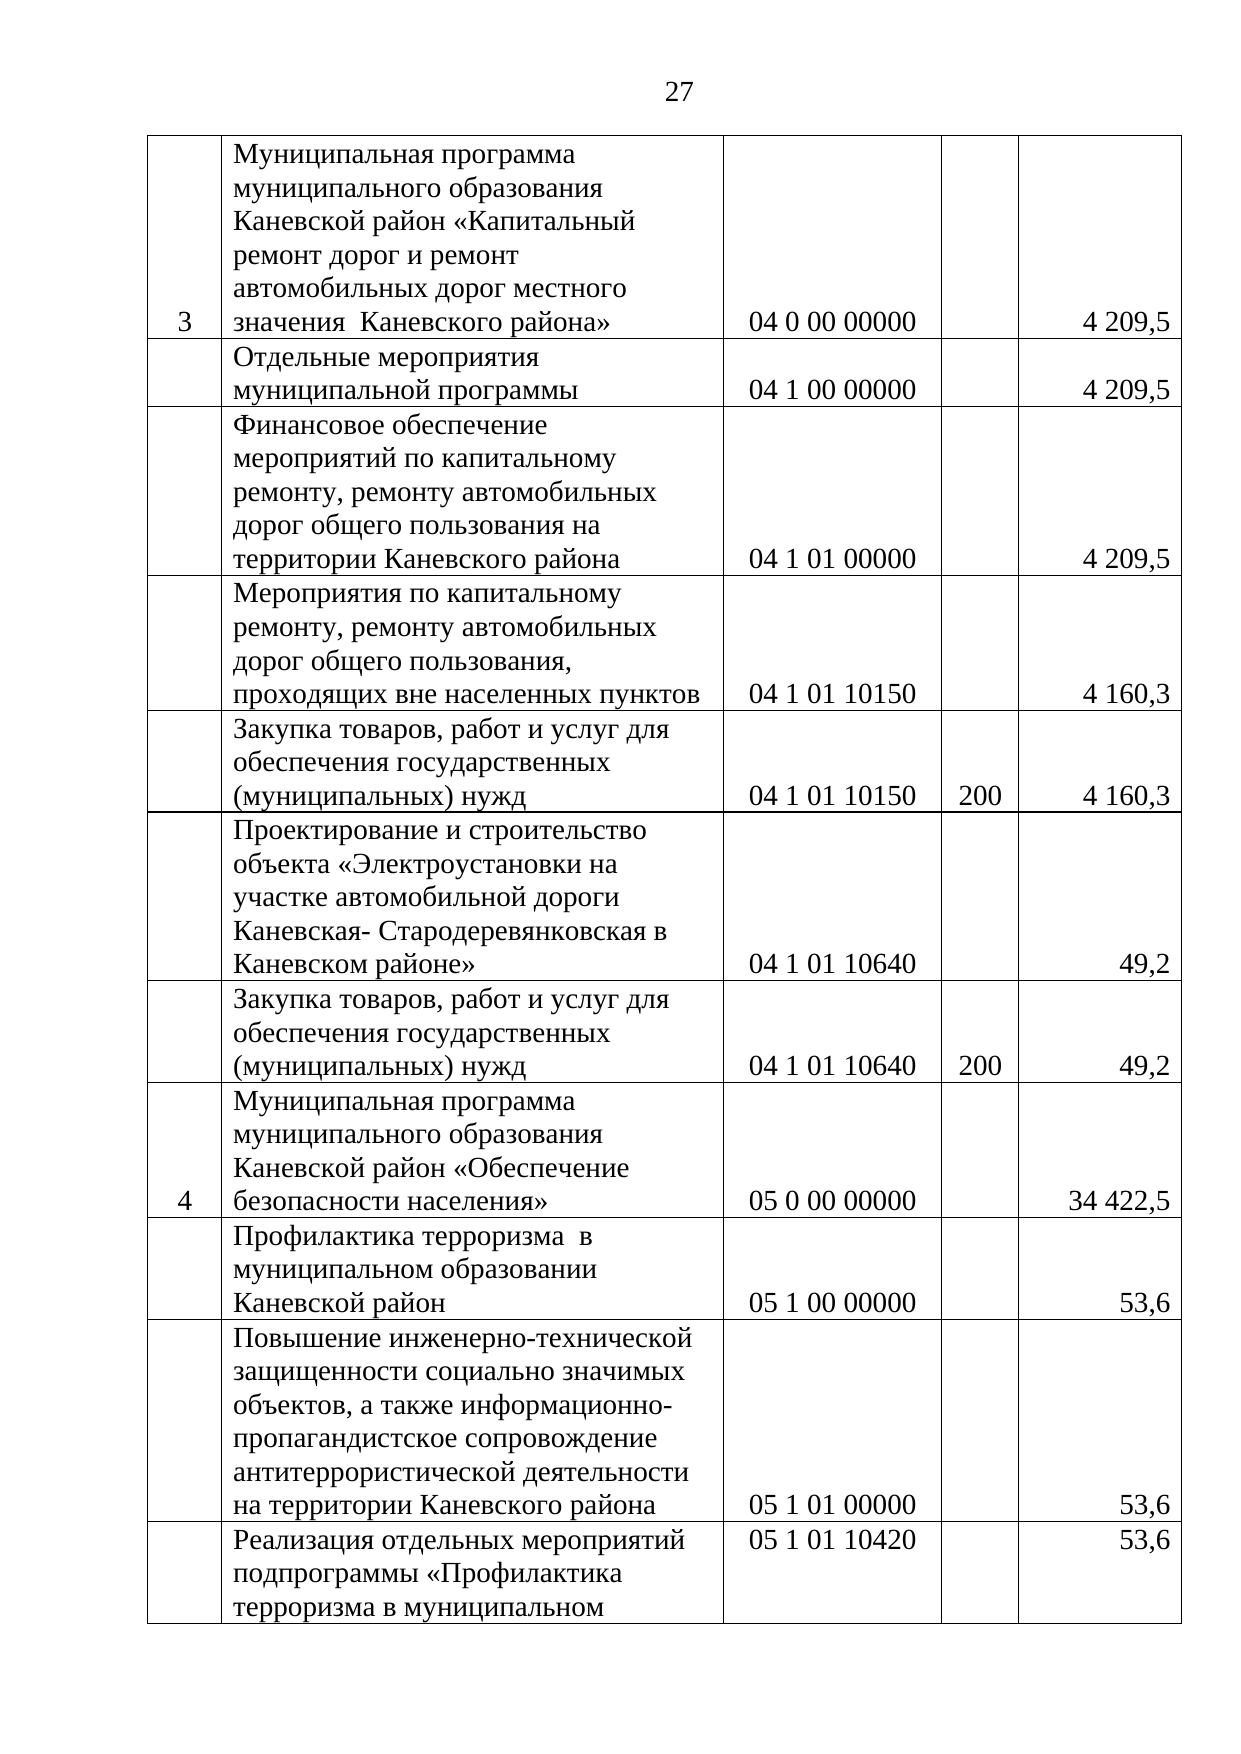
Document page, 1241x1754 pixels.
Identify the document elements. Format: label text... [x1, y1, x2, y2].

table_cell [942, 576, 1018, 710]
table_cell Проектирование и строительство объекта «Электроустановки на участке автомобильной дороги Каневская- Стародеревянковская в Каневском районе» [222, 813, 723, 980]
table_cell 4 209,5 [1019, 136, 1181, 338]
table_cell 4 160,3 [1019, 576, 1181, 710]
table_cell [222, 1522, 723, 1623]
table_cell [942, 1522, 1018, 1623]
table_cell Муниципальная программа муниципального образования Каневской район «Капитальный ремонт дорог и ремонт автомобильных дорог местного значения Каневского района» [222, 136, 723, 338]
table_cell [942, 1320, 1018, 1521]
table_cell [148, 813, 221, 980]
table_cell Финансовое обеспечение мероприятий по капитальному ремонту, ремонту автомобильных дорог общего пользования на территории Каневского района [222, 407, 723, 574]
table_cell [148, 407, 221, 574]
table_cell 49,2 [1019, 813, 1181, 980]
table_cell [942, 1218, 1018, 1319]
table_cell 05 1 00 00000 [724, 1218, 941, 1319]
table_cell 34 422,5 [1019, 1083, 1181, 1217]
table_cell 04 0 00 00000 [724, 136, 941, 338]
table_cell [148, 711, 221, 811]
table_cell 05 0 00 00000 [724, 1083, 941, 1217]
table_cell [942, 136, 1018, 338]
table_cell [942, 813, 1018, 980]
table_cell 4 [148, 1083, 221, 1217]
table_cell 53,6 [1019, 1320, 1181, 1521]
table_cell 04 1 01 10150 [724, 576, 941, 710]
table_cell 04 1 01 10150 [724, 711, 941, 811]
table_cell [148, 981, 221, 1082]
table_cell 04 1 01 10640 [724, 813, 941, 980]
table_cell 04 1 01 00000 [724, 407, 941, 574]
table_cell [942, 339, 1018, 406]
table_cell [148, 339, 221, 406]
table_cell Мероприятия по капитальному ремонту, ремонту автомобильных дорог общего пользования, проходящих вне населенных пунктов [222, 576, 723, 710]
table_cell [942, 1083, 1018, 1217]
table_cell 05 1 01 10420 [724, 1522, 941, 1623]
table_cell 53,6 [1019, 1522, 1181, 1623]
table_cell Профилактика терроризма в муниципальном образовании Каневской район [222, 1218, 723, 1319]
table_cell 04 1 00 00000 [724, 339, 941, 406]
table_cell [148, 1320, 221, 1521]
table_cell Муниципальная программа муниципального образования Каневской район «Обеспечение безопасности населения» [222, 1083, 723, 1217]
table_cell Закупка товаров, работ и услуг для обеспечения государственных (муниципальных) нужд [222, 981, 723, 1082]
table_cell 05 1 01 00000 [724, 1320, 941, 1521]
table_cell 3 [148, 136, 221, 338]
table_cell Закупка товаров, работ и услуг для обеспечения государственных (муниципальных) нужд [222, 711, 723, 811]
table_cell 49,2 [1019, 981, 1181, 1082]
table_cell 53,6 [1019, 1218, 1181, 1319]
table_cell 4 209,5 [1019, 339, 1181, 406]
table_cell Повышение инженерно-технической защищенности социально значимых объектов, а также информационно-пропагандистское сопровождение антитеррористической деятельности на территории Каневского района [222, 1320, 723, 1521]
table_cell [148, 576, 221, 710]
table_cell 4 160,3 [1019, 711, 1181, 811]
table_cell 200 [942, 711, 1018, 811]
table_cell Отдельные мероприятия муниципальной программы [222, 339, 723, 406]
table_cell 04 1 01 10640 [724, 981, 941, 1082]
table_cell [148, 1522, 221, 1623]
table_cell [148, 1218, 221, 1319]
table_cell 4 209,5 [1019, 407, 1181, 574]
table_cell 200 [942, 981, 1018, 1082]
table_cell [942, 407, 1018, 574]
